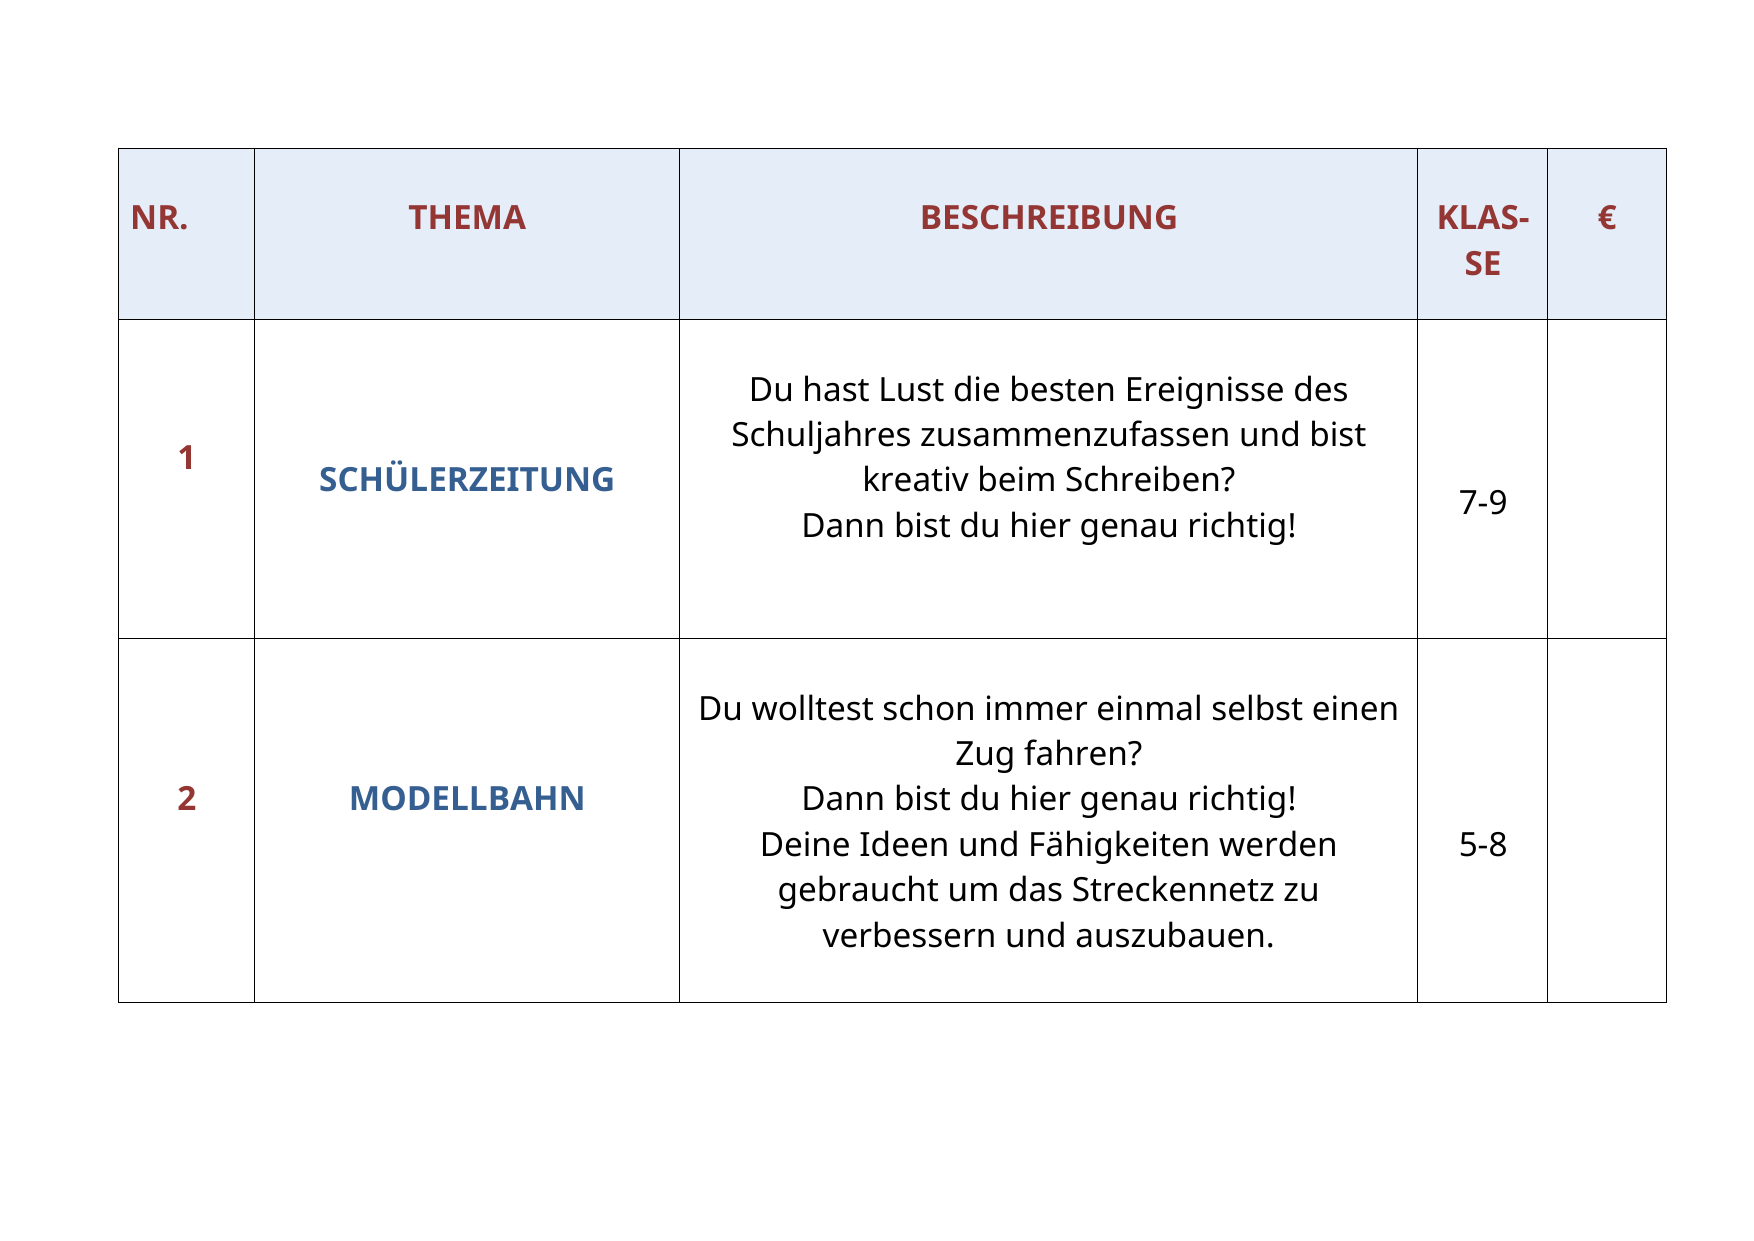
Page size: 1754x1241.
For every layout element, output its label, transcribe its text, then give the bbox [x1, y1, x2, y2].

table_header KLAS-SE [1418, 149, 1547, 319]
table_header NR. [119, 149, 254, 319]
table_cell 2 [119, 639, 254, 1002]
table_cell MODELLBAHN [255, 639, 679, 1002]
table_cell SCHÜLERZEITUNG [255, 320, 679, 638]
table_cell Du wolltest schon immer einmal selbst einen Zug fahren? Dann bist du hier genau richtig! Deine Ideen und Fähigkeiten werden gebraucht um das Streckennetz zu verbessern und auszubauen. [680, 639, 1417, 1002]
table_cell Du hast Lust die besten Ereignisse des Schuljahres zusammenzufassen und bist kreativ beim Schreiben? Dann bist du hier genau richtig! [680, 320, 1417, 638]
table_cell 7-9 [1418, 320, 1547, 638]
table_header BESCHREIBUNG [680, 149, 1417, 319]
table_header € [1548, 149, 1666, 319]
table_cell [1548, 320, 1666, 638]
table_cell 1 [119, 320, 254, 638]
table_header THEMA [255, 149, 679, 319]
table_cell [1548, 639, 1666, 1002]
table_cell 5-8 [1418, 639, 1547, 1002]
